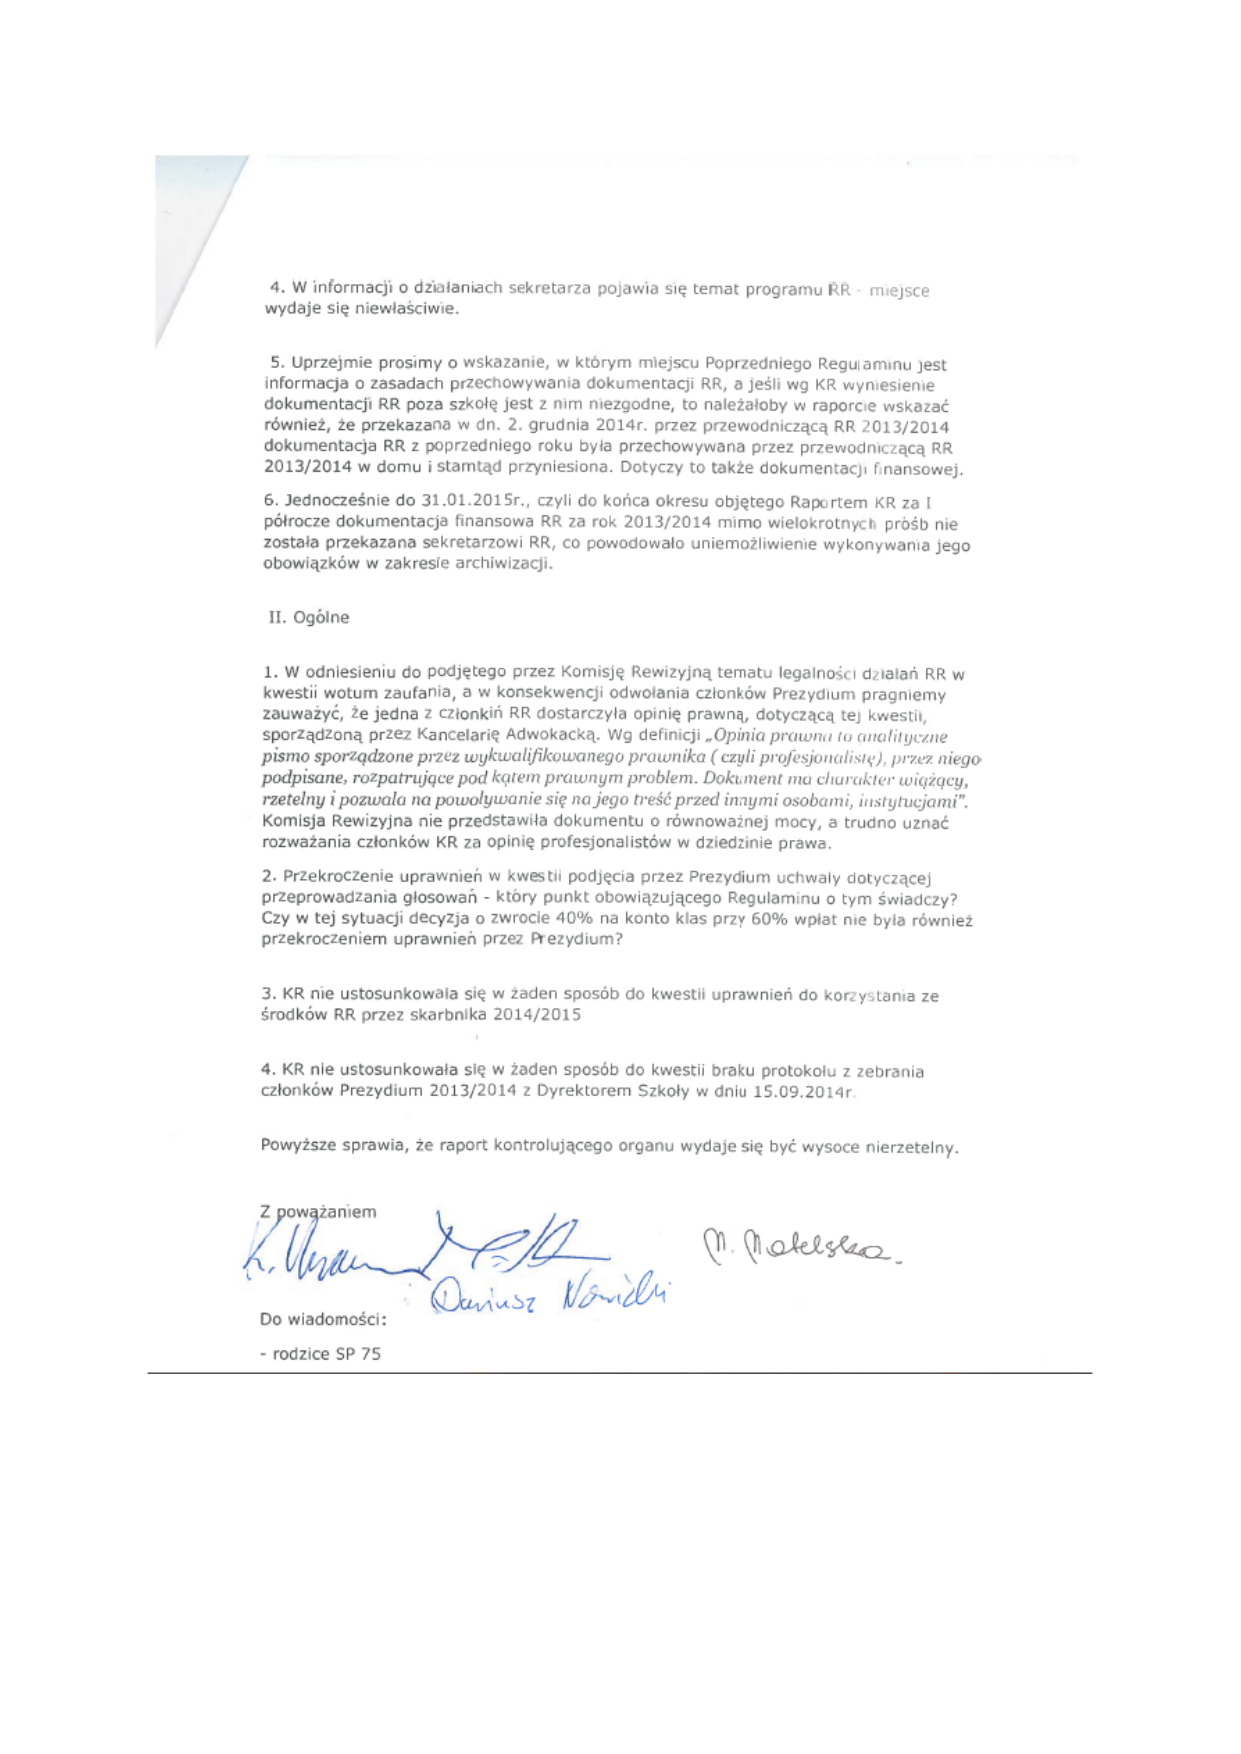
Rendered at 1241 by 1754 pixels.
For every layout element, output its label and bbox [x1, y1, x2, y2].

picture [147, 147, 1093, 1374]
